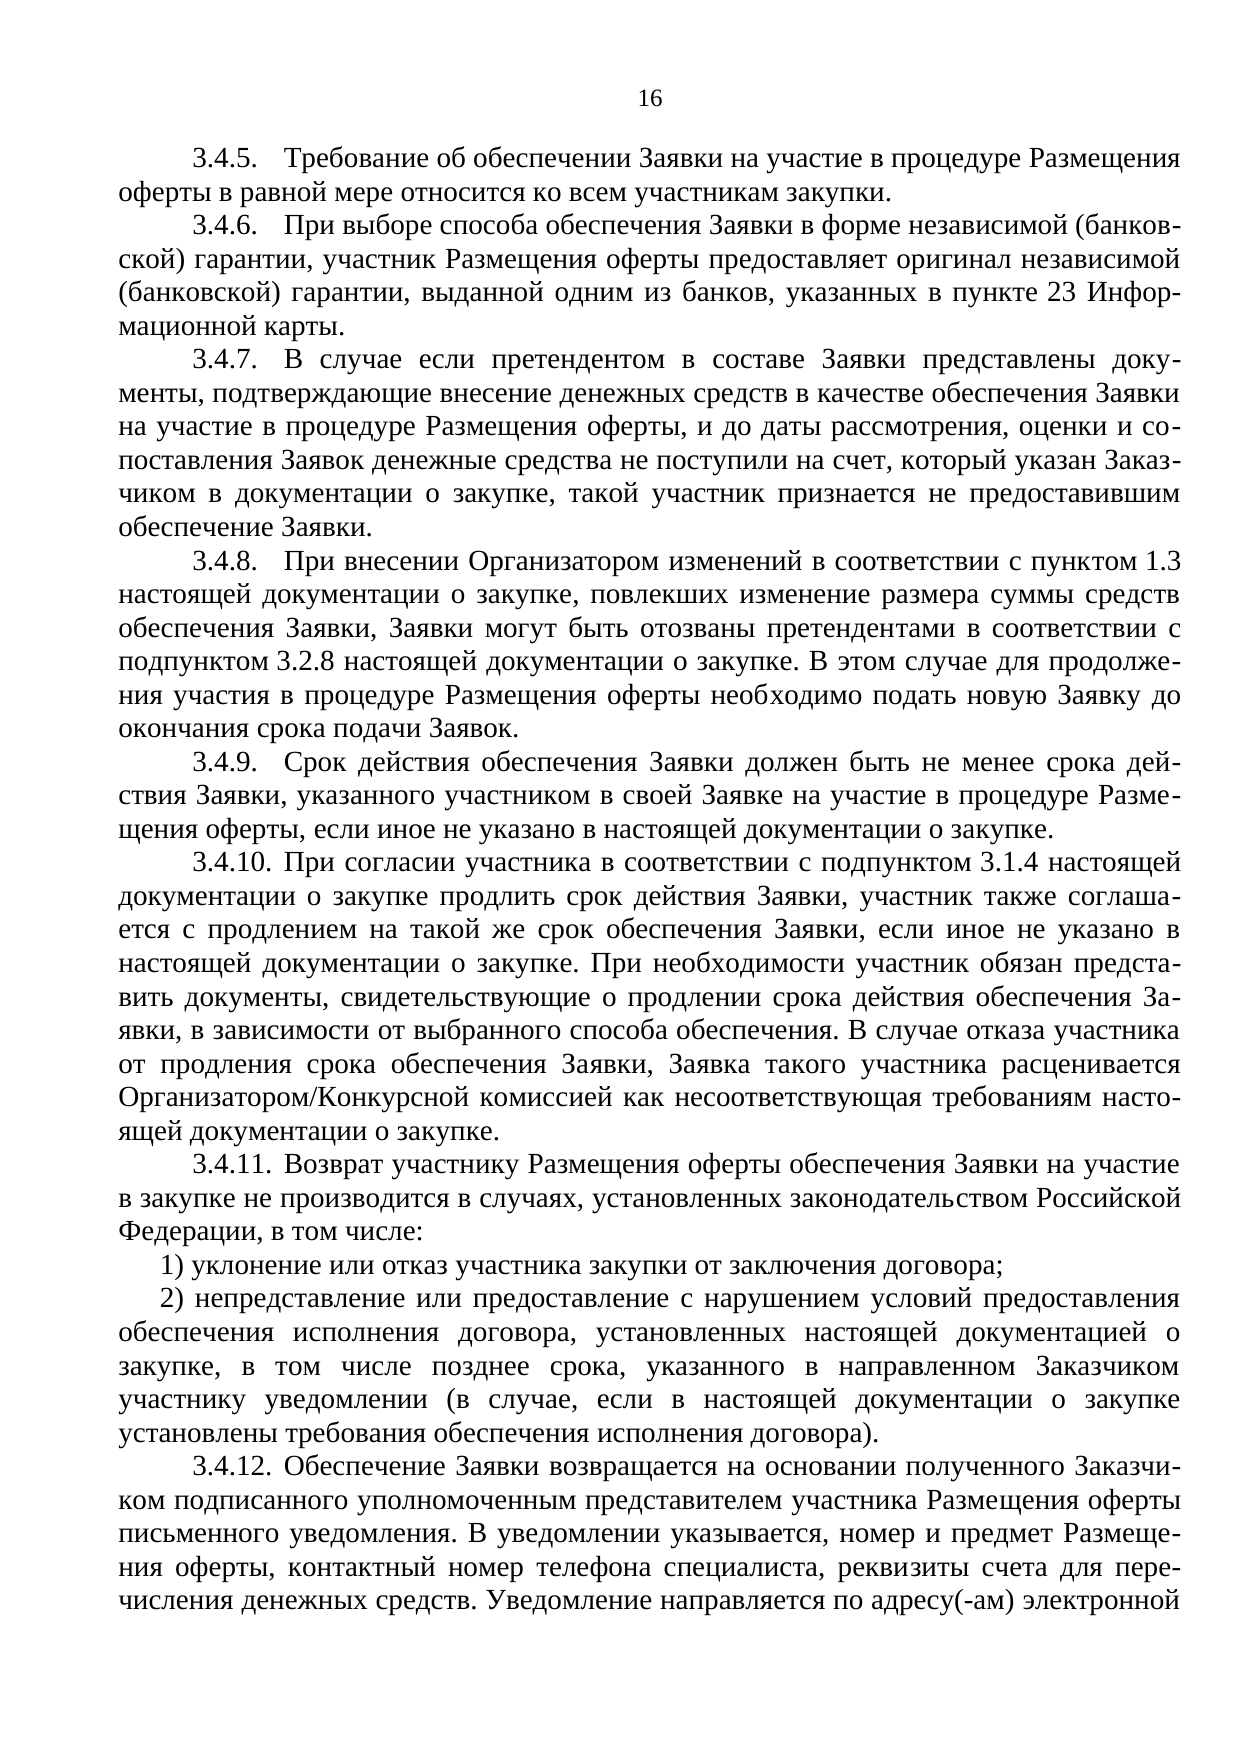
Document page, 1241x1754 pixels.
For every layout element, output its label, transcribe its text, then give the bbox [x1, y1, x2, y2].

text 1) уклонение или отказ участника закупки от заключения договора; [118, 1247, 1181, 1281]
list При выборе способа обеспечения Заявки в форме независимой (банковской) гарантии, участник Размещения оферты предоставляет оригинал независимой (банковской) гарантии, выданной одним из банков, указанных в пункте 23 Информационной карты. [118, 207, 1181, 341]
list При внесении Организатором изменений в соответствии с пунктом 1.3 настоящей документации о закупке, повлекших изменение размера суммы средств обеспечения Заявки, Заявки могут быть отозваны претендентами в соответствии с подпунктом 3.2.8 настоящей документации о закупке. В этом случае для продолжения участия в процедуре Размещения оферты необходимо подать новую Заявку до окончания срока подачи Заявок. [118, 543, 1181, 744]
text 2) непредставление или предоставление с нарушением условий предоставления обеспечения исполнения договора, установленных настоящей документацией о закупке, в том числе позднее срока, указанного в направленном Заказчиком участнику уведомлении (в случае, если в настоящей документации о закупке установлены требования обеспечения исполнения договора). [118, 1281, 1181, 1448]
list В случае если претендентом в составе Заявки представлены документы, подтверждающие внесение денежных средств в качестве обеспечения Заявки на участие в процедуре Размещения оферты, и до даты рассмотрения, оценки и сопоставления Заявок денежные средства не поступили на счет, который указан Заказчиком в документации о закупке, такой участник признается не предоставившим обеспечение Заявки. [118, 341, 1181, 543]
list Возврат участнику Размещения оферты обеспечения Заявки на участие в закупке не производится в случаях, установленных законодательством Российской Федерации, в том числе: [118, 1146, 1181, 1247]
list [118, 1448, 1181, 1616]
list Требование об обеспечении Заявки на участие в процедуре Размещения оферты в равной мере относится ко всем участникам закупки. [118, 140, 1181, 207]
list При согласии участника в соответствии с подпунктом 3.1.4 настоящей документации о закупке продлить срок действия Заявки, участник также соглашается с продлением на такой же срок обеспечения Заявки, если иное не указано в настоящей документации о закупке. При необходимости участник обязан представить документы, свидетельствующие о продлении срока действия обеспечения Заявки, в зависимости от выбранного способа обеспечения. В случае отказа участника от продления срока обеспечения Заявки, Заявка такого участника расценивается Организатором/Конкурсной комиссией как несоответствующая требованиям настоящей документации о закупке. [118, 844, 1181, 1146]
list Срок действия обеспечения Заявки должен быть не менее срока действия Заявки, указанного участником в своей Заявке на участие в процедуре Размещения оферты, если иное не указано в настоящей документации о закупке. [118, 744, 1181, 844]
